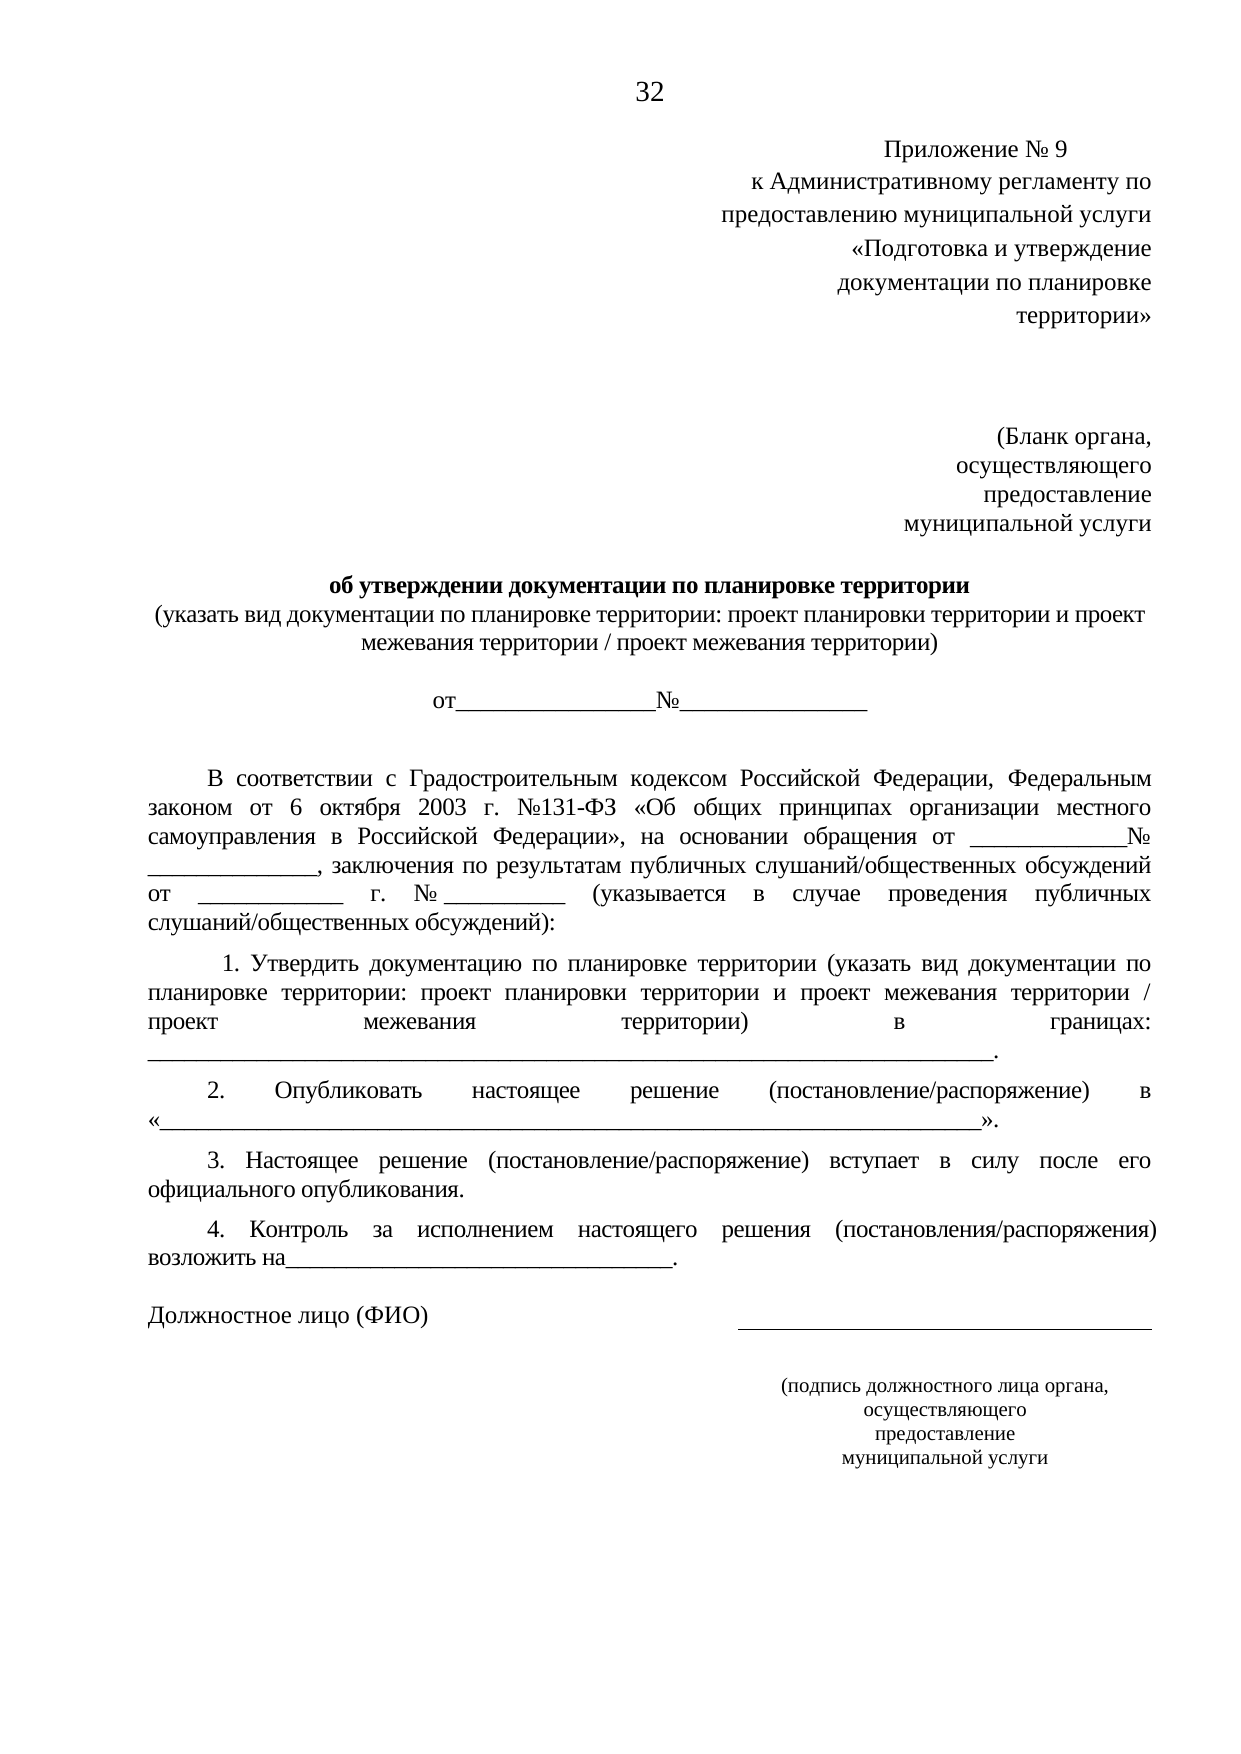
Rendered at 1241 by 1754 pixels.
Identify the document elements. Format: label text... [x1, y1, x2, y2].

text об утверждении документации по планировке территории [148, 570, 1152, 599]
text В соответствии с Градостроительным кодексом Российской Федерации, Федеральным законом от 6 октября 2003 г. №131-ФЗ «Об общих принципах организации местного самоуправления в Российской Федерации», на основании обращения от _____________№ ______________, заключения по результатам публичных слушаний/общественных обсуждений от ____________ г. № __________ (указывается в случае проведения публичных слушаний/общественных обсуждений): [148, 763, 1152, 936]
text 3. Настоящее решение (постановление/распоряжение) вступает в силу после его официального опубликования. [148, 1145, 1152, 1202]
text Приложение № 9 [89, 134, 1181, 162]
text 1. Утвердить документацию по планировке территории (указать вид документации по планировке территории: проект планировки территории и проект межевания территории / проект межевания территории) в границах: ______________________________________________________________________. [148, 948, 1152, 1063]
text предоставление [738, 1401, 1152, 1425]
text Должностное лицо (ФИО) [148, 1300, 1152, 1329]
text (подпись должностного лица органа, осуществляющего [738, 1353, 1152, 1401]
text 4. Контроль за исполнением настоящего решения (постановления/распоряжения) возложить на________________________________. [148, 1215, 1157, 1271]
text (Бланк органа, осуществляющего предоставление [148, 421, 1152, 508]
text к Административному регламенту по предоставлению муниципальной услуги «Подготовка и утверждение документации по планировке территории» [709, 162, 1152, 330]
text муниципальной услуги [738, 1425, 1152, 1469]
text 2. Опубликовать настоящее решение (постановление/распоряжение) в «____________________________________________________________________». [148, 1076, 1152, 1132]
text (указать вид документации по планировке территории: проект планировки территории и проект межевания территории / проект межевания территории) [148, 599, 1152, 656]
text муниципальной услуги [148, 508, 1152, 536]
text от________________№_______________ [148, 685, 1152, 714]
